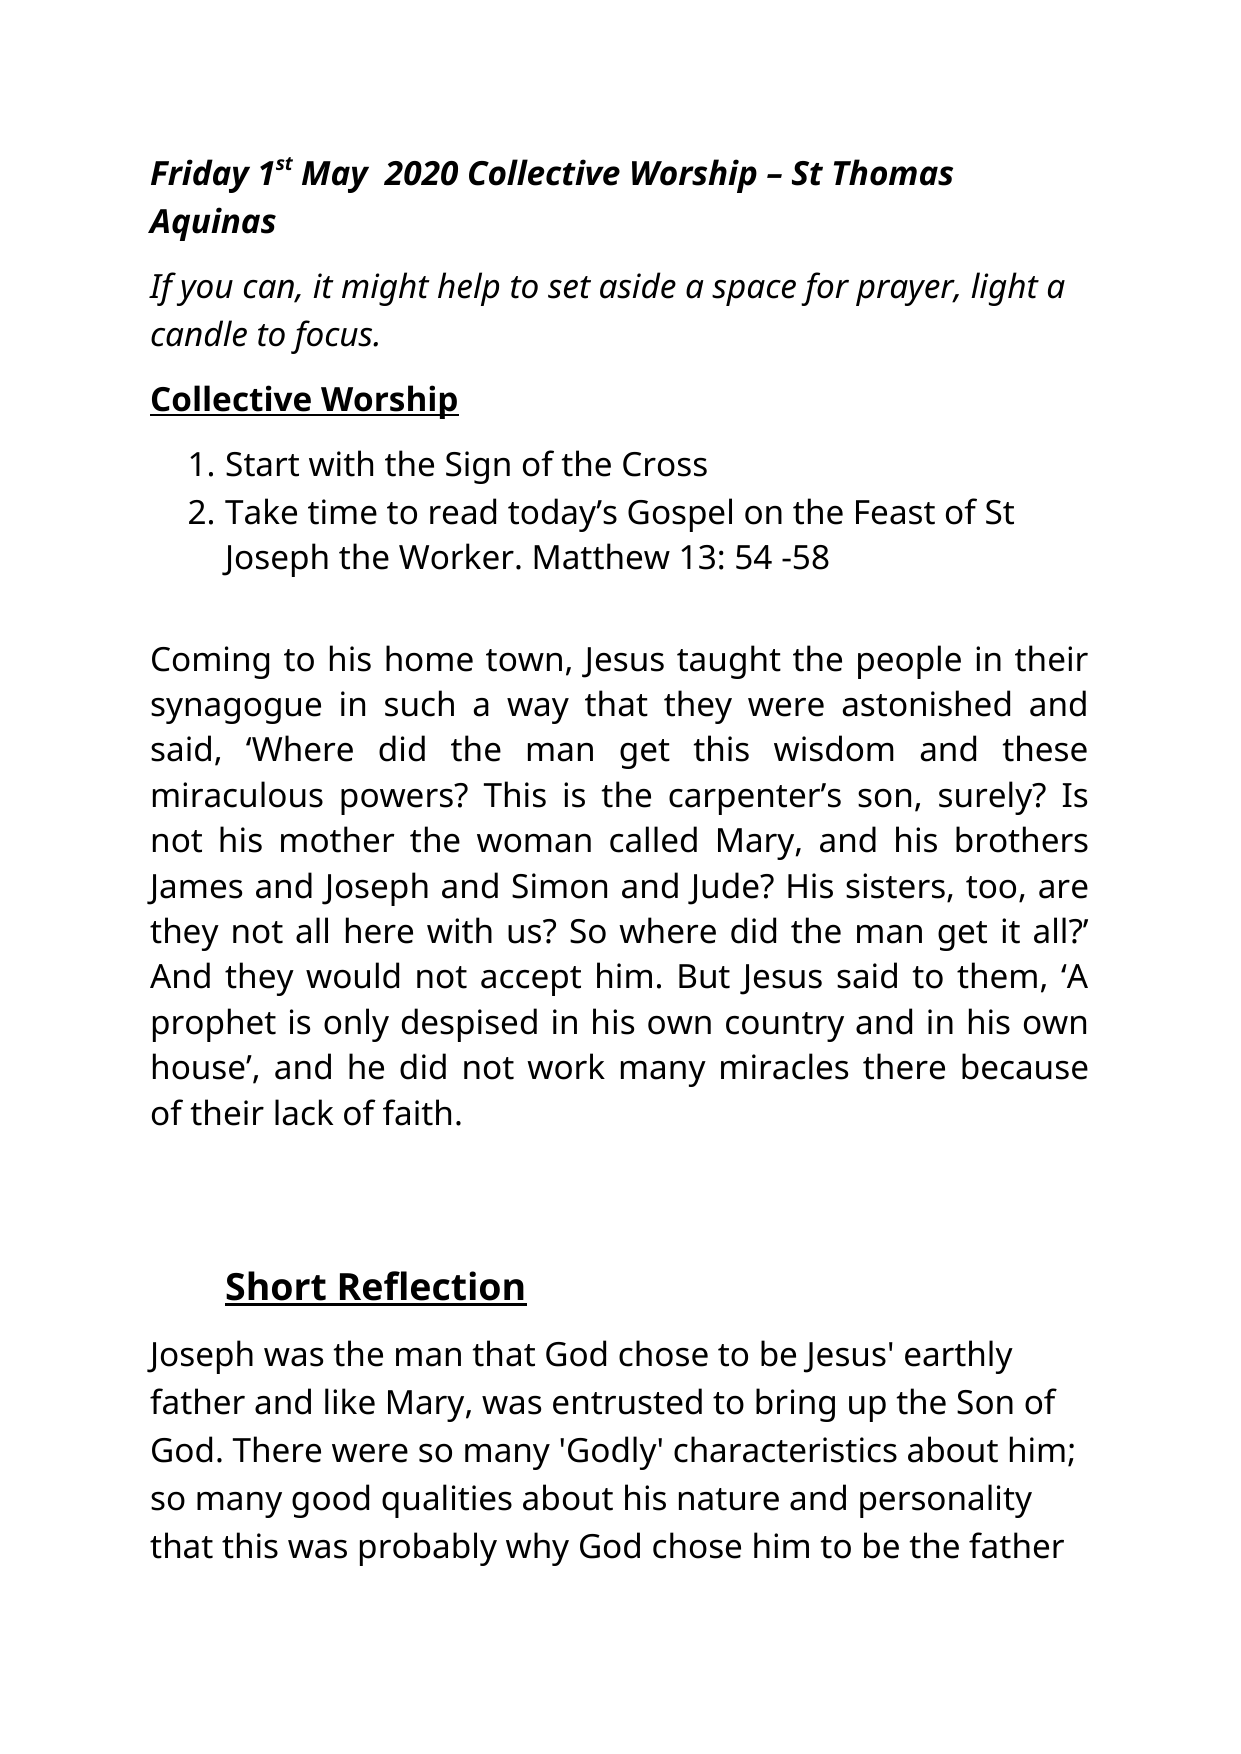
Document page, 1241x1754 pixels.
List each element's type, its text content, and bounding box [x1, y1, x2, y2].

list Start with the Sign of the Cross [187, 441, 1090, 486]
text Collective Worship [150, 376, 1090, 421]
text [150, 1331, 1090, 1569]
list Take time to read today’s Gospel on the Feast of St Joseph the Worker. Matthew 13: 54 -58 [187, 489, 1090, 579]
list Short Reflection [225, 1260, 1090, 1311]
text If you can, it might help to set aside a space for prayer, light a candle to focus. [150, 263, 1090, 356]
text Friday 1st May 2020 Collective Worship – St Thomas Aquinas [150, 150, 1090, 243]
text Coming to his home town, Jesus taught the people in their synagogue in such a way that they were astonished and said, ‘Where did the man get this wisdom and these miraculous powers? This is the carpenter’s son, surely? Is not his mother the woman called Mary, and his brothers James and Joseph and Simon and Jude? His sisters, too, are they not all here with us? So where did the man get it all?’ And they would not accept him. But Jesus said to them, ‘A prophet is only despised in his own country and in his own house’, and he did not work many miracles there because of their lack of faith. [150, 635, 1090, 1135]
